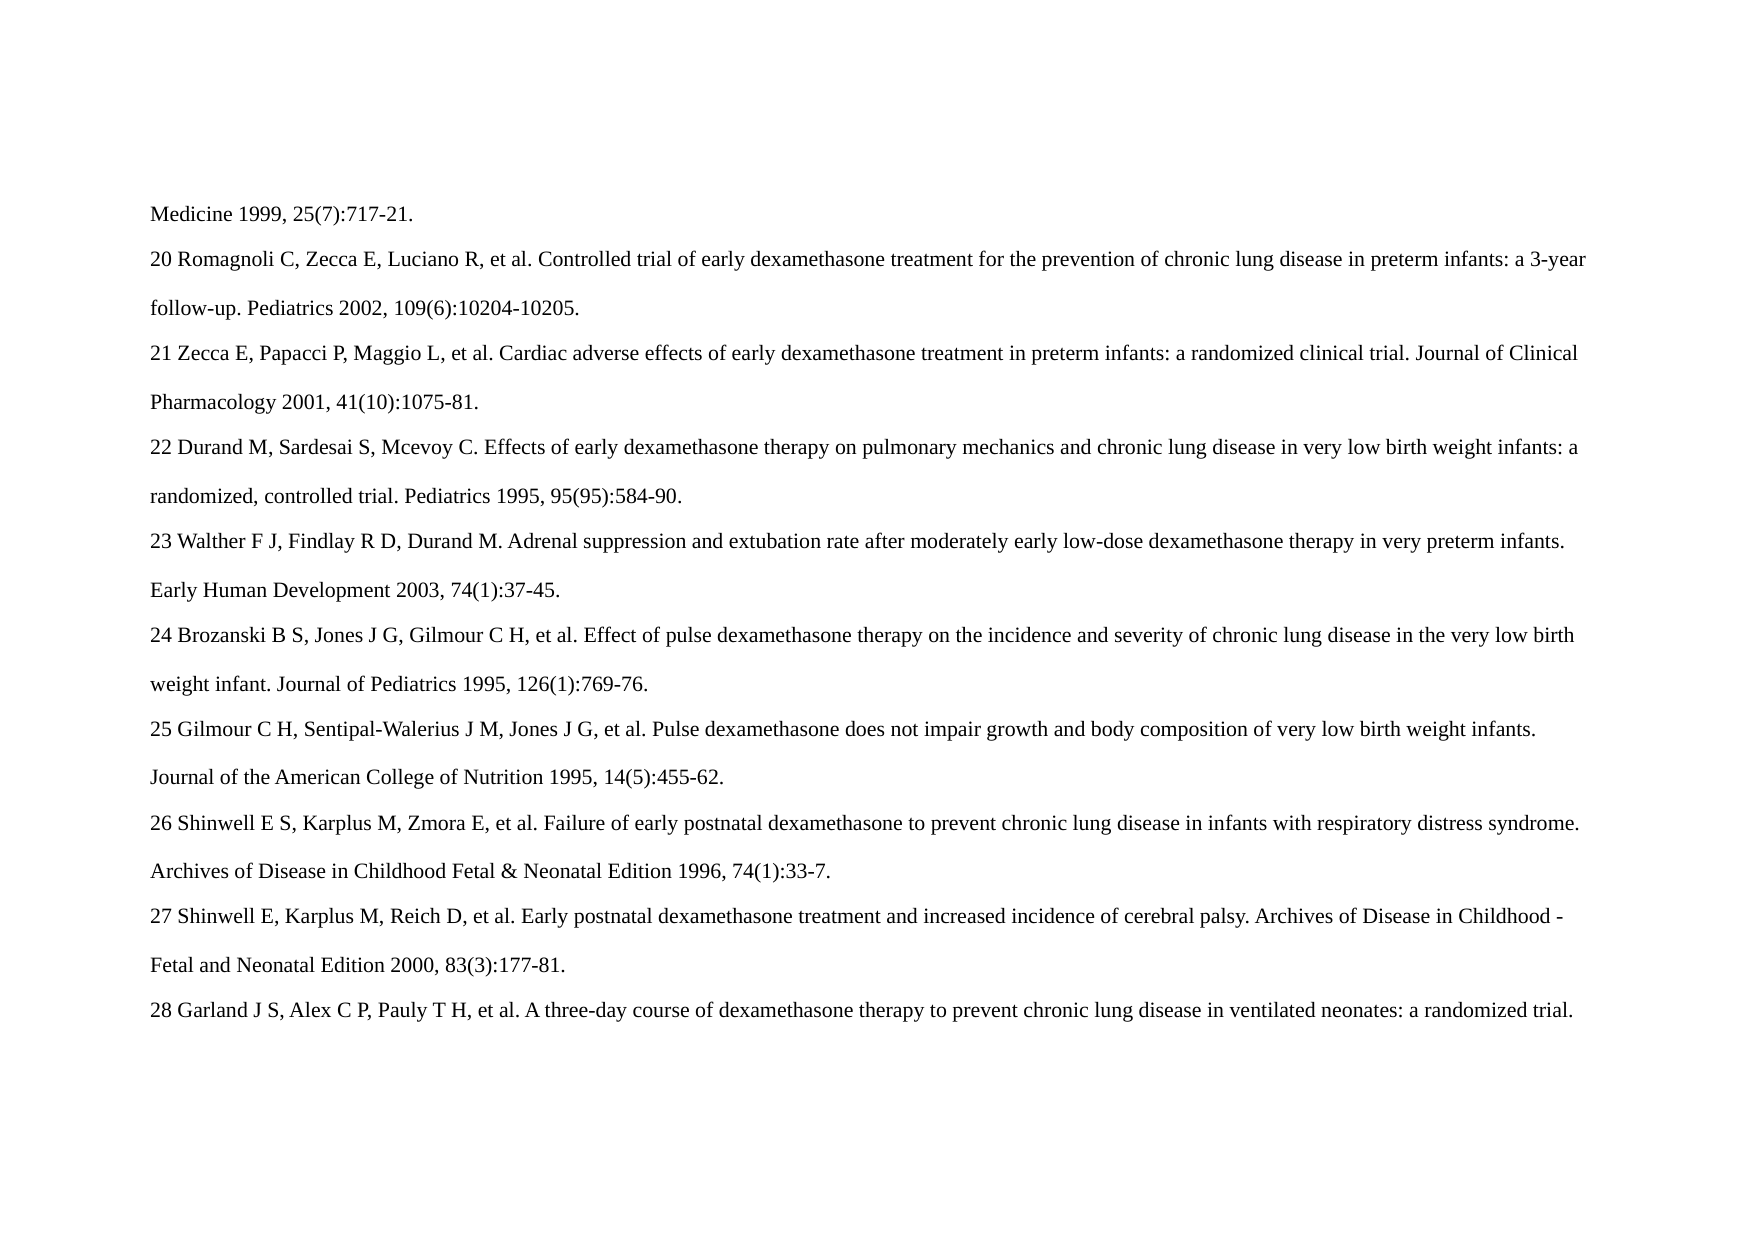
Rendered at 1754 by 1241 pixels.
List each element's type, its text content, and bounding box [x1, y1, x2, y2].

text 26 Shinwell E S, Karplus M, Zmora E, et al. Failure of early postnatal dexamethasone to prevent chronic lung disease in infants with respiratory distress syndrome. Archives of Disease in Childhood Fetal & Neonatal Edition 1996, 74(1):33-7. [150, 806, 1604, 887]
text 24 Brozanski B S, Jones J G, Gilmour C H, et al. Effect of pulse dexamethasone therapy on the incidence and severity of chronic lung disease in the very low birth weight infant. Journal of Pediatrics 1995, 126(1):769-76. [150, 618, 1604, 699]
text 23 Walther F J, Findlay R D, Durand M. Adrenal suppression and extubation rate after moderately early low-dose dexamethasone therapy in very preterm infants. Early Human Development 2003, 74(1):37-45. [150, 524, 1604, 606]
text 20 Romagnoli C, Zecca E, Luciano R, et al. Controlled trial of early dexamethasone treatment for the prevention of chronic lung disease in preterm infants: a 3-year follow-up. Pediatrics 2002, 109(6):10204-10205. [150, 243, 1604, 324]
text 21 Zecca E, Papacci P, Maggio L, et al. Cardiac adverse effects of early dexamethasone treatment in preterm infants: a randomized clinical trial. Journal of Clinical Pharmacology 2001, 41(10):1075-81. [150, 337, 1604, 418]
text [150, 198, 1604, 230]
text 25 Gilmour C H, Sentipal-Walerius J M, Jones J G, et al. Pulse dexamethasone does not impair growth and body composition of very low birth weight infants. Journal of the American College of Nutrition 1995, 14(5):455-62. [150, 712, 1604, 793]
text 27 Shinwell E, Karplus M, Reich D, et al. Early postnatal dexamethasone treatment and increased incidence of cerebral palsy. Archives of Disease in Childhood - Fetal and Neonatal Edition 2000, 83(3):177-81. [150, 900, 1604, 981]
text 22 Durand M, Sardesai S, Mcevoy C. Effects of early dexamethasone therapy on pulmonary mechanics and chronic lung disease in very low birth weight infants: a randomized, controlled trial. Pediatrics 1995, 95(95):584-90. [150, 430, 1604, 512]
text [150, 993, 1604, 1026]
